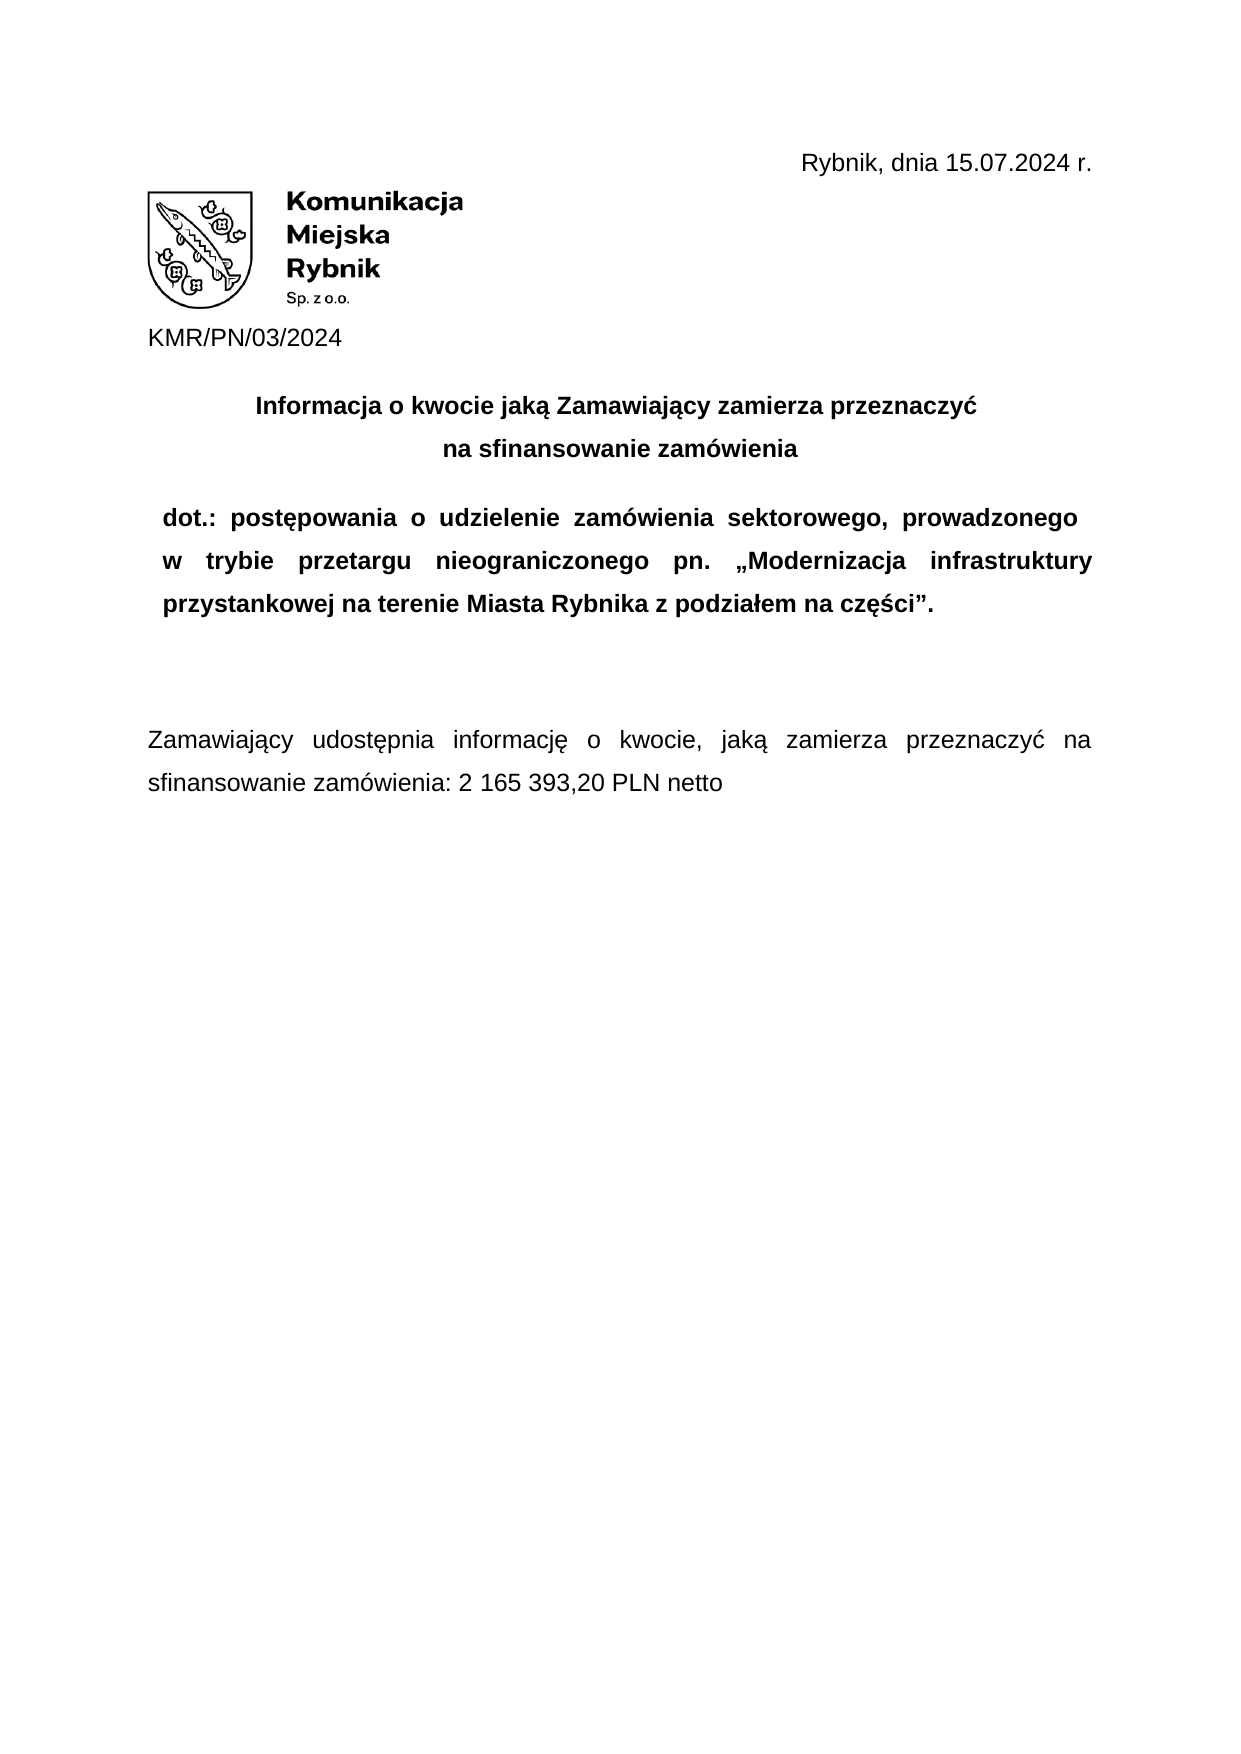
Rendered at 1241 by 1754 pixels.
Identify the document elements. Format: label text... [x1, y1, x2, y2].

text dot.: postępowania o udzielenie zamówienia sektorowego, prowadzonego w trybie przetargu nieograniczonego pn. „Modernizacja infrastruktury przystankowej na terenie Miasta Rybnika z podziałem na części”. [162, 503, 1093, 618]
text Informacja o kwocie jaką Zamawiający zamierza przeznaczyć na sfinansowanie zamówienia [148, 391, 1093, 463]
text KMR/PN/03/2024 [148, 323, 1093, 352]
text Rybnik, dnia 15.07.2024 r. [148, 148, 1093, 176]
text Zamawiający udostępnia informację o kwocie, jaką zamierza przeznaczyć na sfinansowanie zamówienia: 2 165 393,20 PLN netto [148, 725, 1093, 797]
picture [147, 190, 463, 309]
